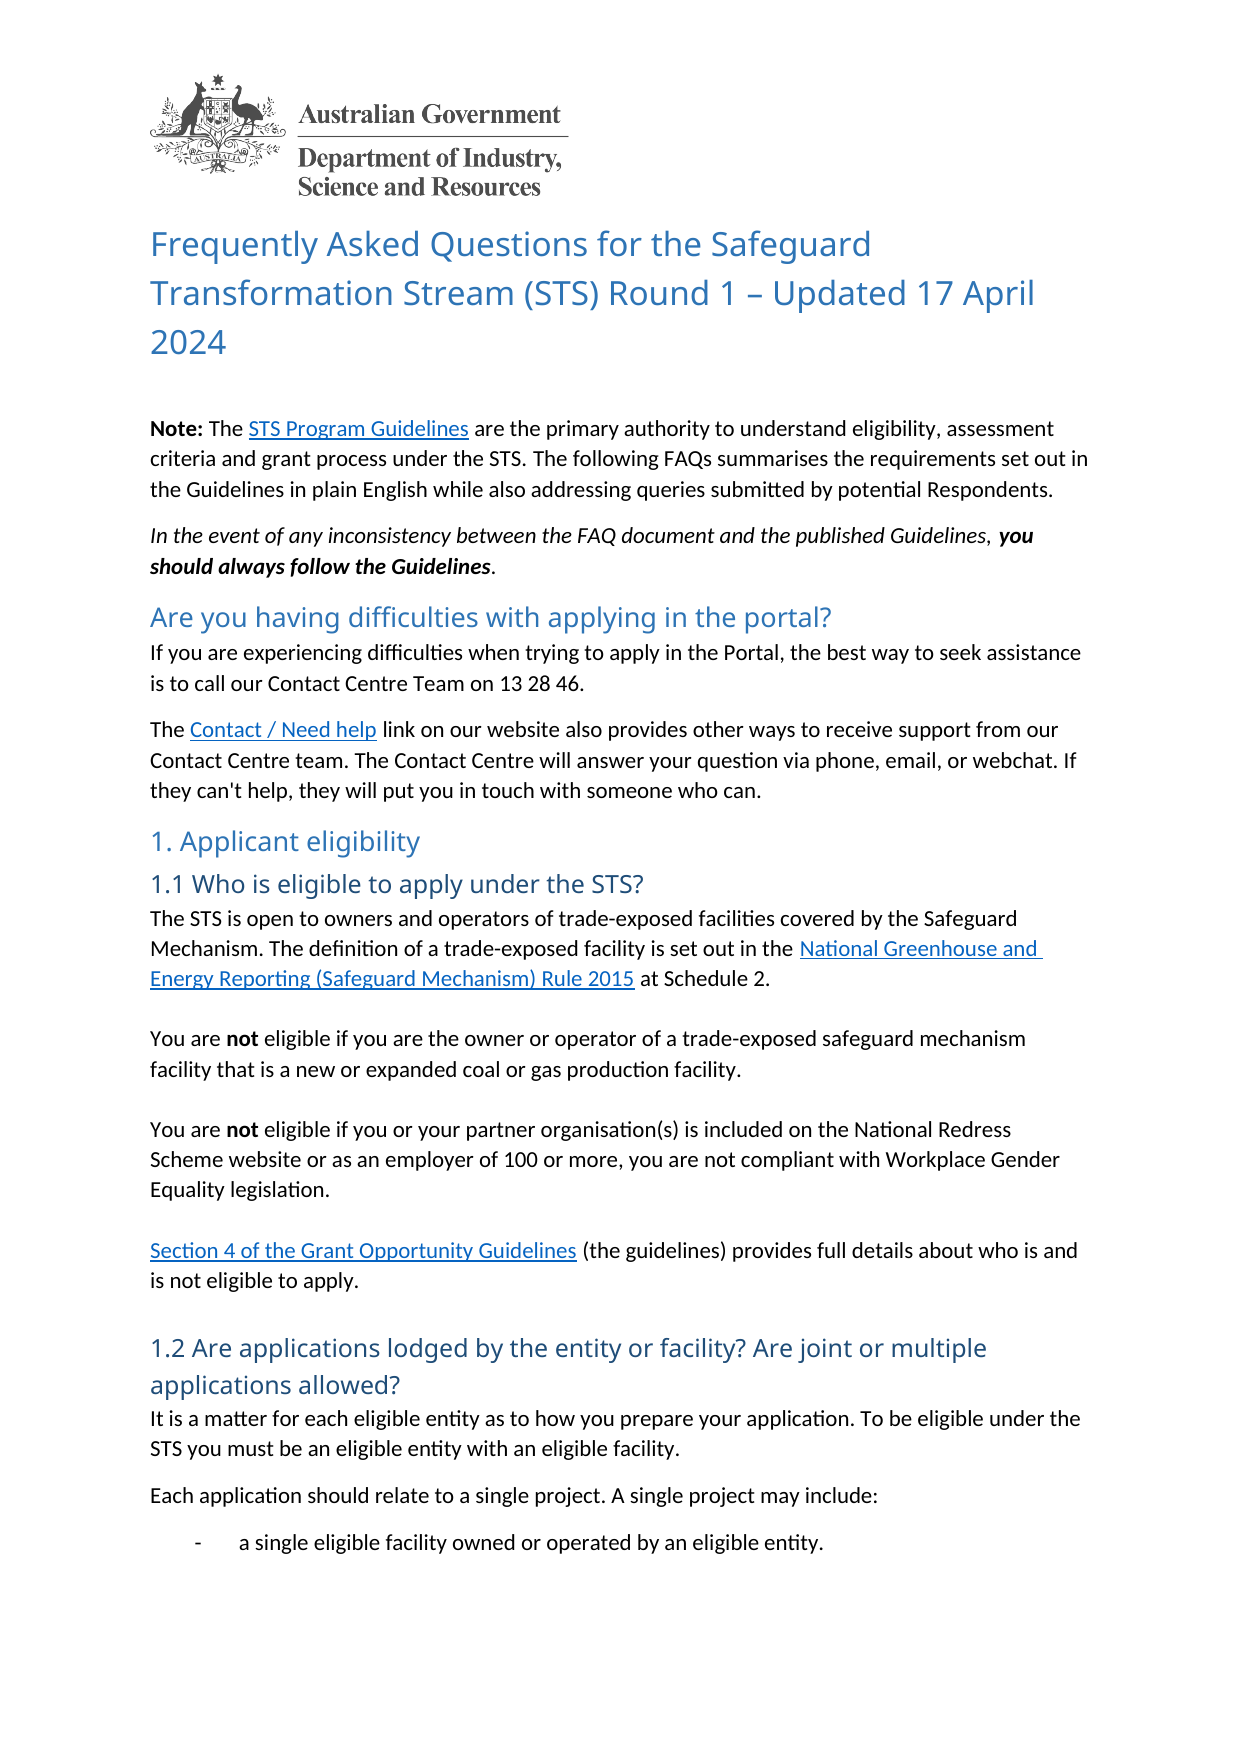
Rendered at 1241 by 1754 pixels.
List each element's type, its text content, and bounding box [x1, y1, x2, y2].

subtitle Frequently Asked Questions for the Safeguard Transformation Stream (STS) Round 1 – Updated 17 April 2024 [150, 221, 1090, 364]
subtitle 1.1 Who is eligible to apply under the STS? [150, 867, 1090, 901]
text You are not eligible if you or your partner organisation(s) is included on the National Redress Scheme website or as an employer of 100 or more, you are not compliant with Workplace Gender Equality legislation. [150, 1115, 1090, 1203]
text - a single eligible facility owned or operated by an eligible entity. [194, 1528, 1090, 1556]
text The STS is open to owners and operators of trade-exposed facilities covered by the Safeguard Mechanism. The definition of a trade-exposed facility is set out in the National Greenhouse and Energy Reporting (Safeguard Mechanism) Rule 2015 at Schedule 2. [150, 904, 1090, 992]
subtitle 1.2 Are applications lodged by the entity or facility? Are joint or multiple applications allowed? [150, 1331, 1090, 1402]
subtitle 1. Applicant eligibility [150, 823, 1090, 860]
text Section 4 of the Grant Opportunity Guidelines (the guidelines) provides full details about who is and is not eligible to apply. [150, 1236, 1090, 1294]
text It is a matter for each eligible entity as to how you prepare your application. To be eligible under the STS you must be an eligible entity with an eligible facility. [150, 1404, 1090, 1462]
text Note: The STS Program Guidelines are the primary authority to understand eligibility, assessment criteria and grant process under the STS. The following FAQs summarises the requirements set out in the Guidelines in plain English while also addressing queries submitted by potential Respondents. [150, 414, 1090, 503]
picture [150, 73, 569, 196]
subtitle Are you having difficulties with applying in the portal? [150, 599, 1090, 636]
text In the event of any inconsistency between the FAQ document and the published Guidelines, you should always follow the Guidelines. [150, 522, 1090, 580]
text Each application should relate to a single project. A single project may include: [150, 1481, 1090, 1509]
text You are not eligible if you are the owner or operator of a trade-exposed safeguard mechanism facility that is a new or expanded coal or gas production facility. [150, 1024, 1090, 1083]
text The Contact / Need help link on our website also provides other ways to receive support from our Contact Centre team. The Contact Centre will answer your question via phone, email, or webchat. If they can't help, they will put you in touch with someone who can. [150, 716, 1090, 804]
text If you are experiencing difficulties when trying to apply in the Portal, the best way to seek assistance is to call our Contact Centre Team on 13 28 46. [150, 638, 1090, 697]
